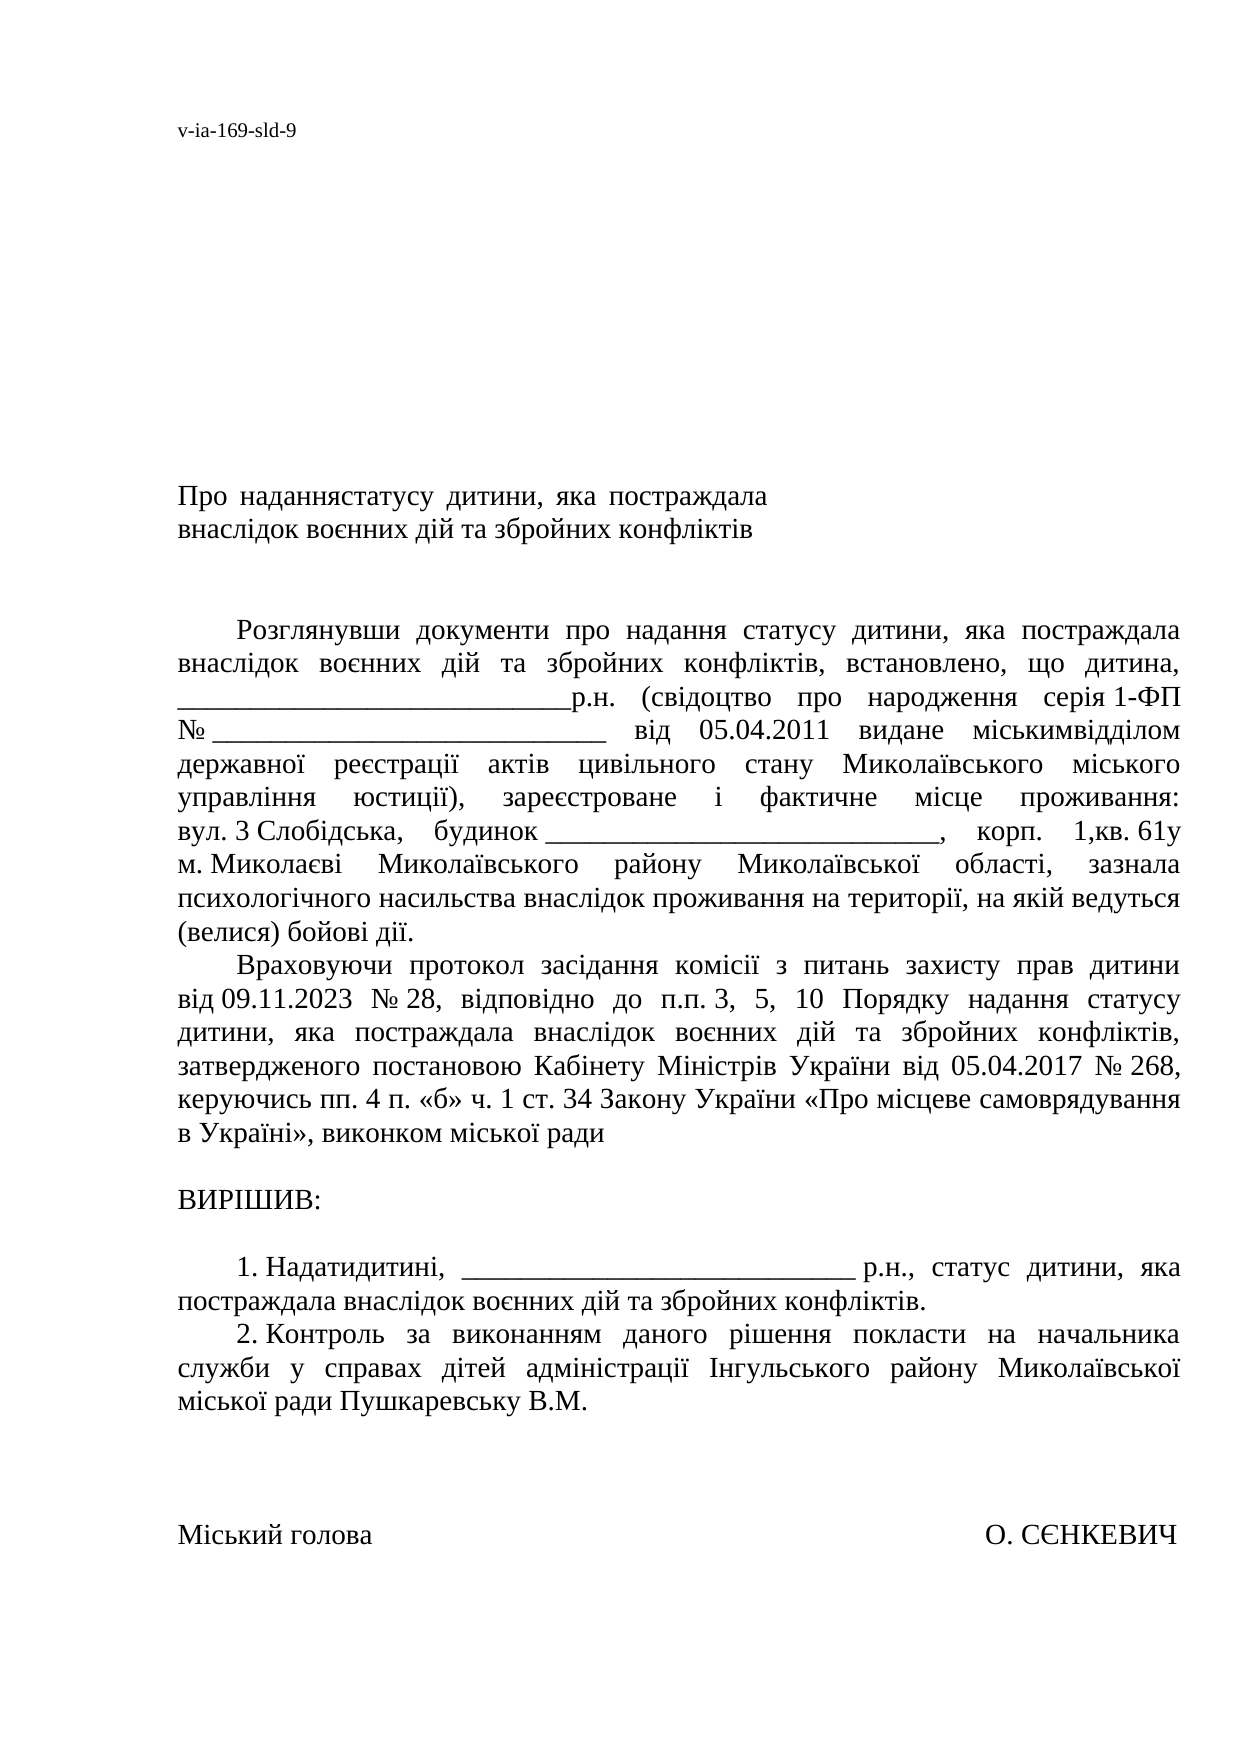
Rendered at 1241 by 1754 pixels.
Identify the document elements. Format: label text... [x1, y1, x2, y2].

text Про наданнястатусу дитини, яка постраждала внаслідок воєнних дій та збройних конфліктів [177, 478, 768, 545]
text Враховуючи протокол засідання комісії з питань захисту прав дитини від 09.11.2023 № 28, відповідно до п.п. 3, 5, 10 Порядку надання статусу дитини, яка постраждала внаслідок воєнних дій та збройних конфліктів, затвердженого постановою Кабінету Міністрів України від 05.04.2017 № 268, керуючись пп. 4 п. «б» ч. 1 ст. 34 Закону України «Про місцеве самоврядування в Україні», виконком міської ради [177, 947, 1181, 1148]
text ВИРІШИВ: [177, 1182, 1181, 1216]
text 2. Контроль за виконанням даного рішення покласти на начальника служби у справах дітей адміністрації Інгульського району Миколаївської міської ради Пушкаревську В.М. [177, 1316, 1181, 1417]
text Розглянувши документи про надання статусу дитини, яка постраждала внаслідок воєнних дій та збройних конфліктів, встановлено, що дитина, ___________________________р.н. (свідоцтво про народження серія 1-ФП № ___________________________ від 05.04.2011 видане міськимвідділом державної реєстрації актів цивільного стану Миколаївського міського управління юстиції), зареєстроване і фактичне місце проживання: вул. 3 Слобідська, будинок ___________________________, корп. 1,кв. 61у м. Миколаєві Миколаївського району Миколаївської області, зазнала психологічного насильства внаслідок проживання на території, на якій ведуться (велися) бойові дії. [177, 612, 1181, 947]
text 1. Надатидитині, ___________________________ р.н., статус дитини, яка постраждала внаслідок воєнних дій та збройних конфліктів. [177, 1249, 1181, 1316]
text v-іa-169-sld-9 [177, 118, 1181, 142]
text Міський голова О. СЄНКЕВИЧ [177, 1517, 1181, 1551]
